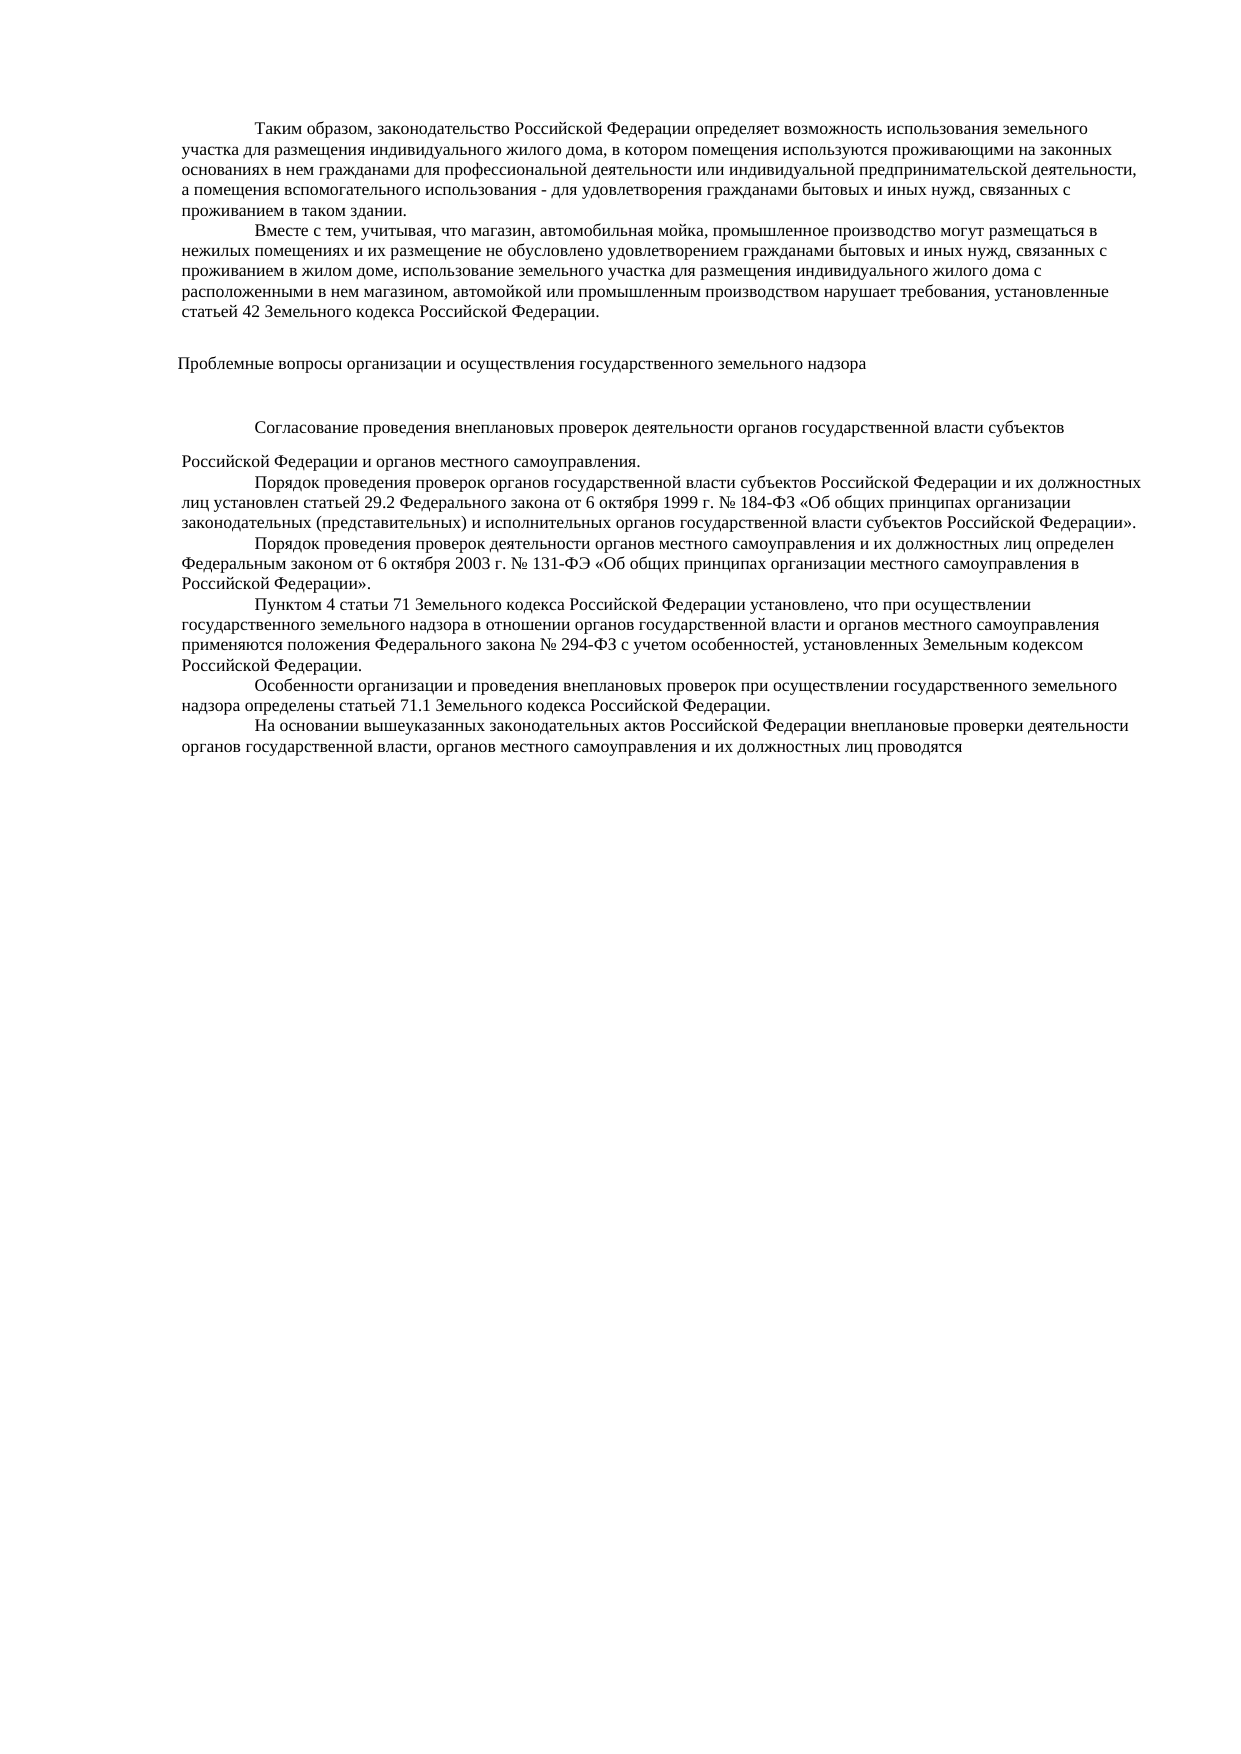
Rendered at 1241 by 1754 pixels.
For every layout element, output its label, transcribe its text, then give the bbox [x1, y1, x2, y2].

table_header Таким образом, законодательство Российской Федерации определяет возможность использования земельного участка для размещения индивидуального жилого дома, в котором помещения используются проживающими на законных основаниях в нем гражданами для профессиональной деятельности или индивидуальной предпринимательской деятельности, а помещения вспомогательного использования - для удовлетворения гражданами бытовых и иных нужд, связанных с проживанием в таком здании. Вместе с тем, учитывая, что магазин, автомобильная мойка, промышленное производство могут размещаться в нежилых помещениях и их размещение не обусловлено удовлетворением гражданами бытовых и иных нужд, связанных с проживанием в жилом доме, использование земельного участка для размещения индивидуального жилого дома с расположенными в нем магазином, автомойкой или промышленным производством нарушает требования, установленные статьей 42 Земельного кодекса Российской Федерации. Проблемные вопросы организации и осуществления государственного земельного надзора Согласование проведения внеплановых проверок деятельности органов государственной власти субъектов Российской Федерации и органов местного самоуправления. Порядок проведения проверок органов государственной власти субъектов Российской Федерации и их должностных лиц установлен статьей 29.2 Федерального закона от 6 октября 1999 г. № 184-ФЗ «Об общих принципах организации законодательных (представительных) и исполнительных органов государственной власти субъектов Российской Федерации». Порядок проведения проверок деятельности органов местного самоуправления и их должностных лиц определен Федеральным законом от 6 октября 2003 г. № 131-ФЭ «Об общих принципах организации местного самоуправления в Российской Федерации». Пунктом 4 статьи 71 Земельного кодекса Российской Федерации установлено, что при осуществлении государственного земельного надзора в отношении органов государственной власти и органов местного самоуправления применяются положения Федерального закона № 294-ФЗ с учетом особенностей, установленных Земельным кодексом Российской Федерации. Особенности организации и проведения внеплановых проверок при осуществлении государственного земельного надзора определены статьей 71.1 Земельного кодекса Российской Федерации. На основании вышеуказанных законодательных актов Российской Федерации внеплановые проверки деятельности органов государственной власти, органов местного самоуправления и их должностных лиц проводятся [177, 118, 1152, 1636]
